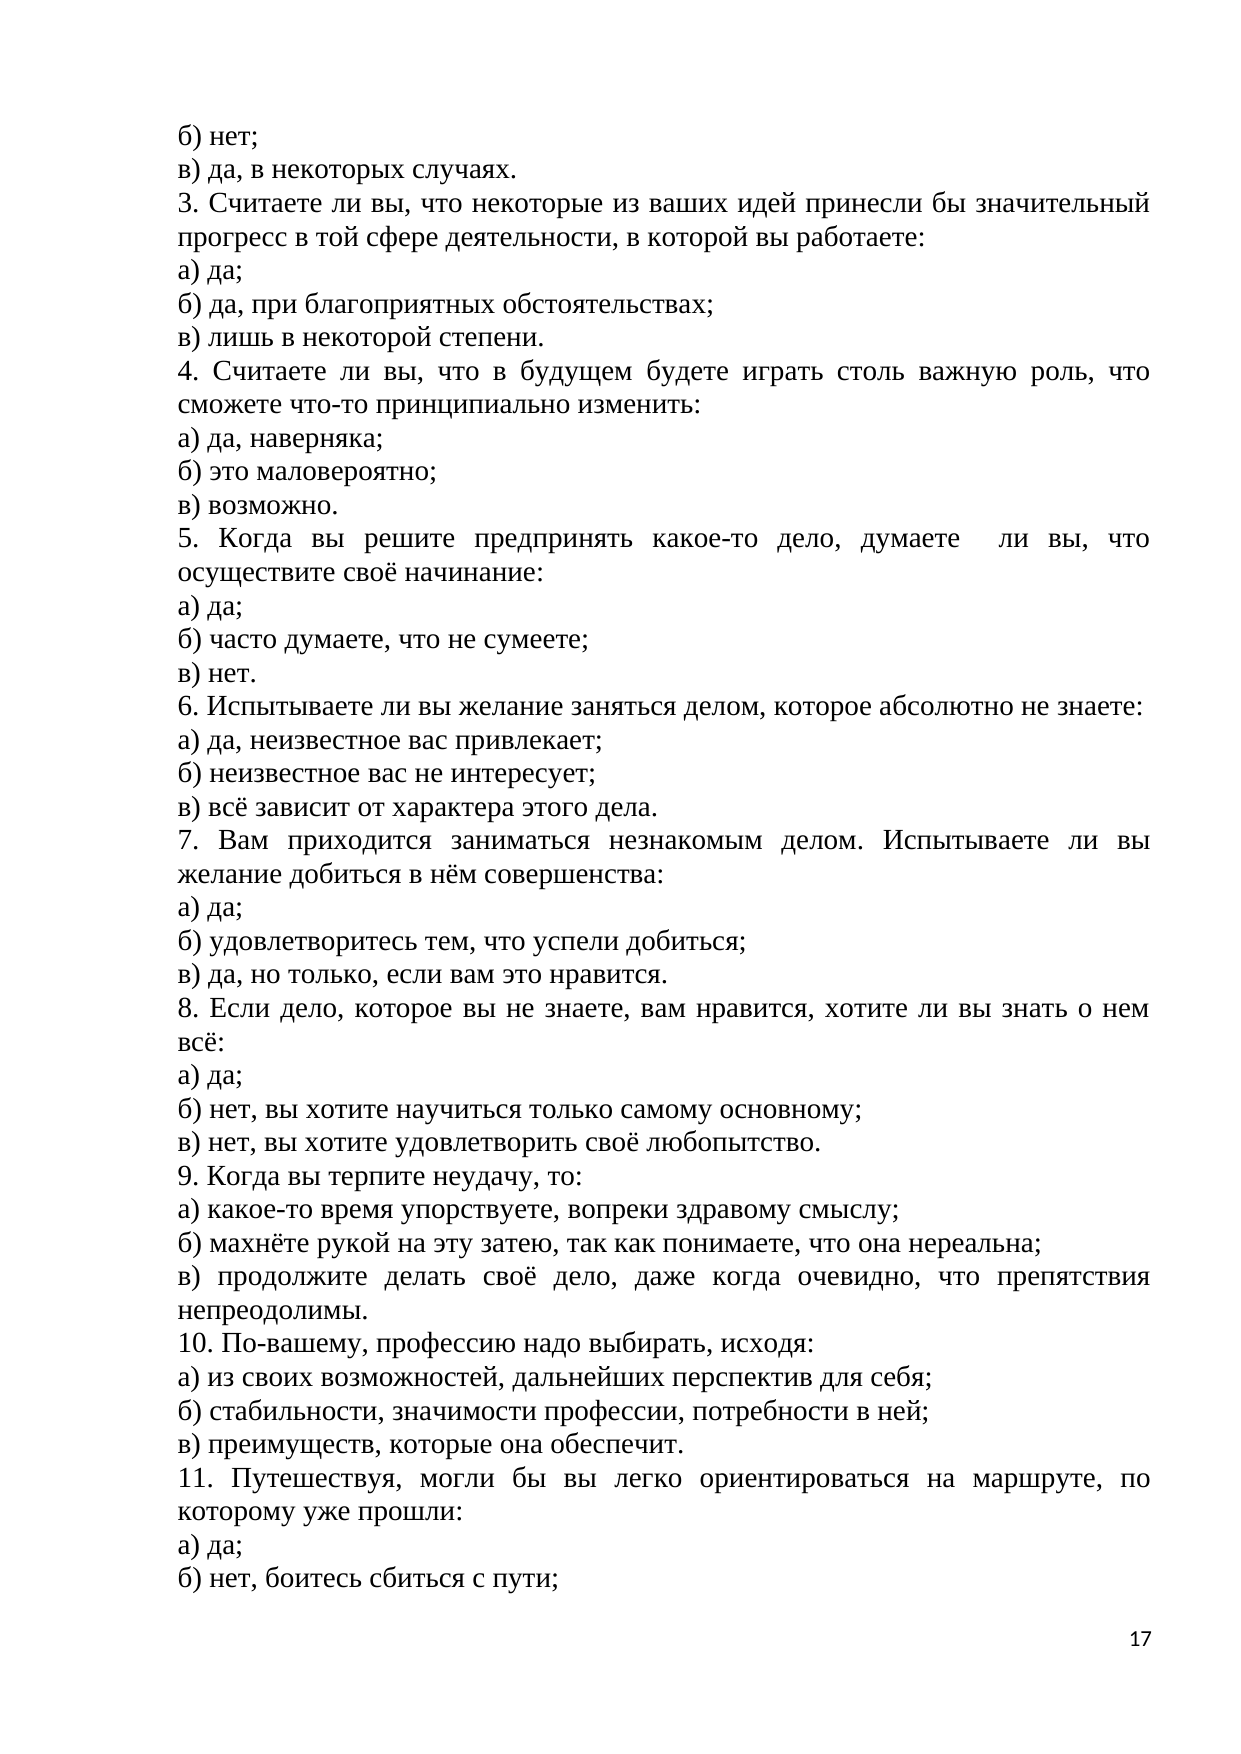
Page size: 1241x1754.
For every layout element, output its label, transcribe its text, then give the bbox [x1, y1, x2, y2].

text б) махнёте рукой на эту затею, так как понимаете, что она нереальна; [177, 1225, 1152, 1258]
text 4. Считаете ли вы, что в будущем будете играть столь важную роль, что сможете что-то принципиально изменить: [177, 353, 1152, 420]
text а) какое-то время упорствуете, вопреки здравому смыслу; [177, 1191, 1152, 1225]
text в) продолжите делать своё дело, даже когда очевидно, что препятствия непреодолимы. [177, 1258, 1152, 1326]
text а) да; [177, 252, 1152, 286]
text в) нет. [177, 655, 1152, 688]
text б) нет, вы хотите научиться только самому основному; [177, 1091, 1152, 1124]
text а) да; [177, 588, 1152, 621]
text б) нет, боитесь сбиться с пути; [177, 1560, 1152, 1594]
text б) стабильности, значимости профессии, потребности в ней; [177, 1393, 1152, 1426]
text а) да; [177, 889, 1152, 923]
text 5. Когда вы решите предпринять какое-то дело, думаете ли вы, что осуществите своё начинание: [177, 521, 1152, 588]
text 9. Когда вы терпите неудачу, то: [177, 1158, 1152, 1191]
text 11. Путешествуя, могли бы вы легко ориентироваться на маршруте, по которому уже прошли: [177, 1460, 1152, 1527]
text 7. Вам приходится заниматься незнакомым делом. Испытываете ли вы желание добиться в нём совершенства: [177, 822, 1152, 889]
text 10. По-вашему, профессию надо выбирать, исходя: [177, 1326, 1152, 1359]
text а) да; [177, 1527, 1152, 1560]
text а) да, наверняка; [177, 420, 1152, 453]
text в) лишь в некоторой степени. [177, 319, 1152, 353]
text в) да, в некоторых случаях. [177, 152, 1152, 185]
text б) нет; [177, 118, 1152, 152]
text 8. Если дело, которое вы не знаете, вам нравится, хотите ли вы знать о нем всё: [177, 990, 1152, 1057]
text а) да, неизвестное вас привлекает; [177, 722, 1152, 755]
text б) удовлетворитесь тем, что успели добиться; [177, 923, 1152, 957]
text 3. Считаете ли вы, что некоторые из ваших идей принесли бы значительный прогресс в той сфере деятельности, в которой вы работаете: [177, 185, 1152, 252]
text в) да, но только, если вам это нравится. [177, 957, 1152, 990]
text в) нет, вы хотите удовлетворить своё любопытство. [177, 1124, 1152, 1158]
text б) это маловероятно; [177, 453, 1152, 487]
text б) неизвестное вас не интересует; [177, 755, 1152, 789]
text в) возможно. [177, 487, 1152, 521]
text а) да; [177, 1057, 1152, 1091]
text б) да, при благоприятных обстоятельствах; [177, 286, 1152, 319]
text а) из своих возможностей, дальнейших перспектив для себя; [177, 1359, 1152, 1393]
text в) преимуществ, которые она обеспечит. [177, 1426, 1152, 1460]
text 6. Испытываете ли вы желание заняться делом, которое абсолютно не знаете: [177, 688, 1152, 722]
text в) всё зависит от характера этого дела. [177, 789, 1152, 822]
text б) часто думаете, что не сумеете; [177, 621, 1152, 655]
